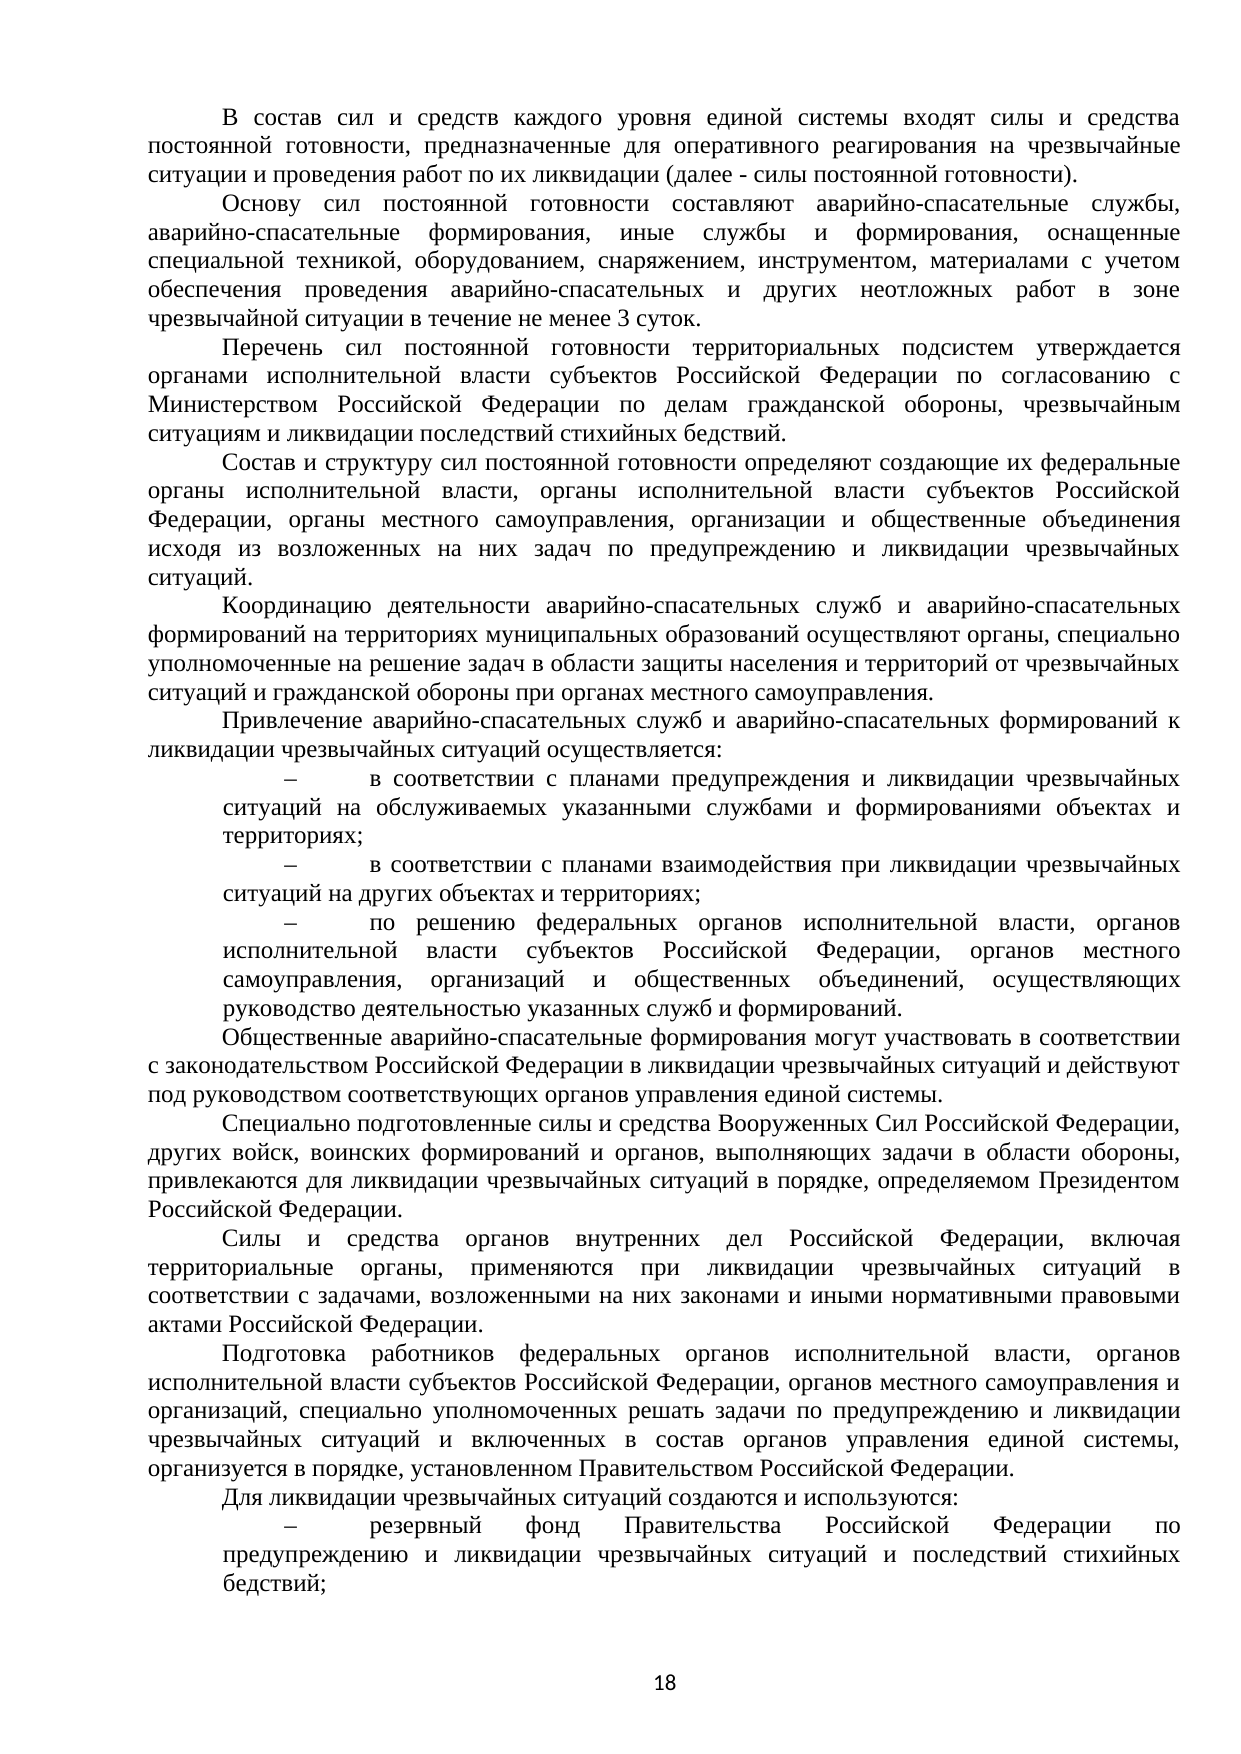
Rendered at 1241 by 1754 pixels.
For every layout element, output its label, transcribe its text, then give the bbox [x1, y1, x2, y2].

text Привлечение аварийно-спасательных служб и аварийно-спасательных формирований к ликвидации чрезвычайных ситуаций осуществляется: [148, 706, 1181, 763]
list резервный фонд Правительства Российской Федерации по предупреждению и ликвидации чрезвычайных ситуаций и последствий стихийных бедствий; [223, 1511, 1181, 1597]
list в соответствии с планами предупреждения и ликвидации чрезвычайных ситуаций на обслуживаемых указанными службами и формированиями объектах и территориях; [223, 763, 1181, 849]
list по решению федеральных органов исполнительной власти, органов исполнительной власти субъектов Российской Федерации, органов местного самоуправления, организаций и общественных объединений, осуществляющих руководство деятельностью указанных служб и формирований. [223, 907, 1181, 1022]
text Общественные аварийно-спасательные формирования могут участвовать в соответствии с законодательством Российской Федерации в ликвидации чрезвычайных ситуаций и действуют под руководством соответствующих органов управления единой системы. [148, 1022, 1181, 1108]
list в соответствии с планами взаимодействия при ликвидации чрезвычайных ситуаций на других объектах и территориях; [223, 849, 1181, 907]
text Перечень сил постоянной готовности территориальных подсистем утверждается органами исполнительной власти субъектов Российской Федерации по согласованию с Министерством Российской Федерации по делам гражданской обороны, чрезвычайным ситуациям и ликвидации последствий стихийных бедствий. [148, 332, 1181, 447]
text Для ликвидации чрезвычайных ситуаций создаются и используются: [148, 1482, 1181, 1511]
text Подготовка работников федеральных органов исполнительной власти, органов исполнительной власти субъектов Российской Федерации, органов местного самоуправления и организаций, специально уполномоченных решать задачи по предупреждению и ликвидации чрезвычайных ситуаций и включенных в состав органов управления единой системы, организуется в порядке, установленном Правительством Российской Федерации. [148, 1338, 1181, 1482]
text Силы и средства органов внутренних дел Российской Федерации, включая территориальные органы, применяются при ликвидации чрезвычайных ситуаций в соответствии с задачами, возложенными на них законами и иными нормативными правовыми актами Российской Федерации. [148, 1223, 1181, 1338]
text Координацию деятельности аварийно-спасательных служб и аварийно-спасательных формирований на территориях муниципальных образований осуществляют органы, специально уполномоченные на решение задач в области защиты населения и территорий от чрезвычайных ситуаций и гражданской обороны при органах местного самоуправления. [148, 591, 1181, 706]
text Основу сил постоянной готовности составляют аварийно-спасательные службы, аварийно-спасательные формирования, иные службы и формирования, оснащенные специальной техникой, оборудованием, снаряжением, инструментом, материалами с учетом обеспечения проведения аварийно-спасательных и других неотложных работ в зоне чрезвычайной ситуации в течение не менее 3 суток. [148, 188, 1181, 332]
text Специально подготовленные силы и средства Вооруженных Сил Российской Федерации, других войск, воинских формирований и органов, выполняющих задачи в области обороны, привлекаются для ликвидации чрезвычайных ситуаций в порядке, определяемом Президентом Российской Федерации. [148, 1108, 1181, 1223]
text В состав сил и средств каждого уровня единой системы входят силы и средства постоянной готовности, предназначенные для оперативного реагирования на чрезвычайные ситуации и проведения работ по их ликвидации (далее - силы постоянной готовности). [148, 102, 1181, 188]
text Состав и структуру сил постоянной готовности определяют создающие их федеральные органы исполнительной власти, органы исполнительной власти субъектов Российской Федерации, органы местного самоуправления, организации и общественные объединения исходя из возложенных на них задач по предупреждению и ликвидации чрезвычайных ситуаций. [148, 447, 1181, 591]
